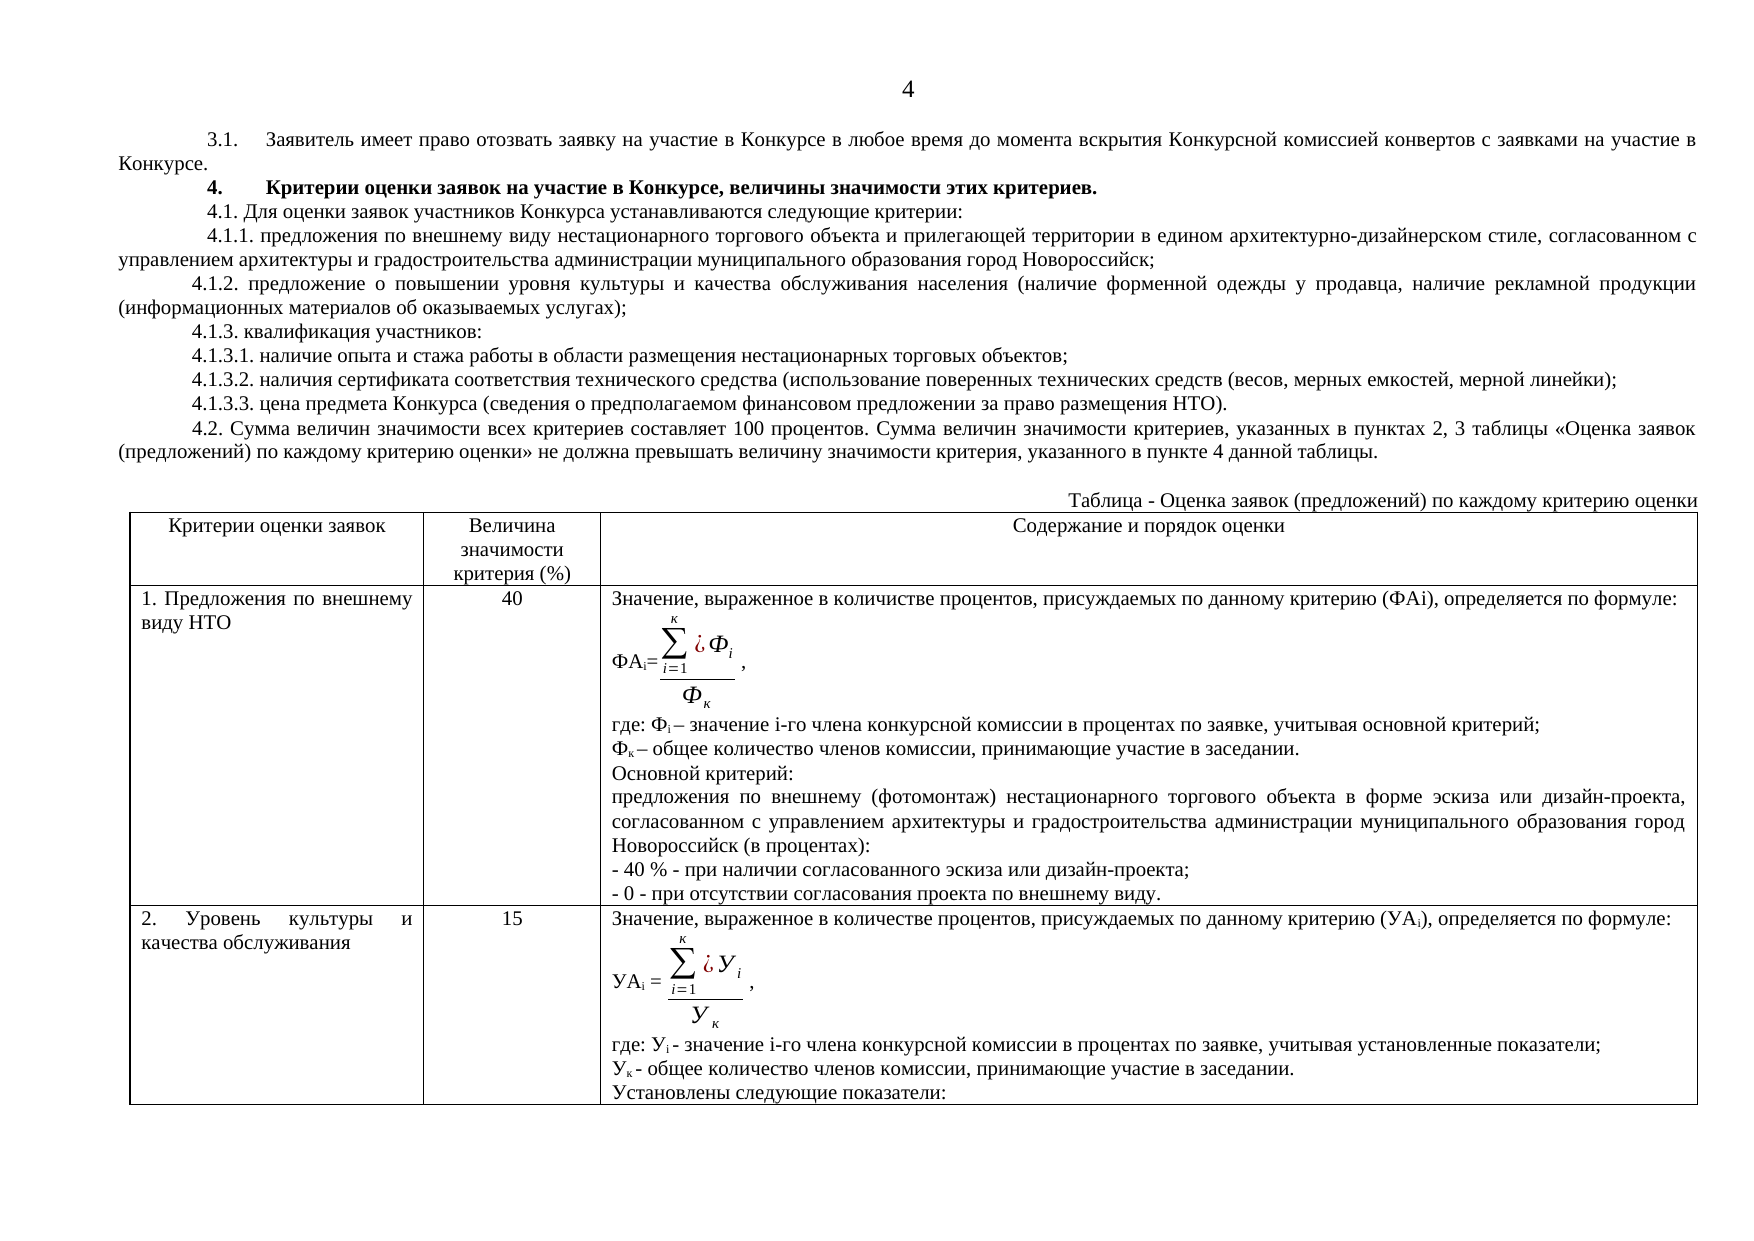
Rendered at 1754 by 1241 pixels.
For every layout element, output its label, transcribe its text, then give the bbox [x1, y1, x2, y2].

list Критерии оценки заявок на участие в Конкурсе, величины значимости этих критериев. [118, 175, 1698, 199]
text 4.1.1. предложения по внешнему виду нестационарного торгового объекта и прилегающей территории в едином архитектурно-дизайнерском стиле, согласованном с управлением архитектуры и градостроительства администрации муниципального образования город Новороссийск; [118, 223, 1698, 271]
text 4.1.3.2. наличия сертификата соответствия технического средства (использование поверенных технических средств (весов, мерных емкостей, мерной линейки); [118, 367, 1698, 391]
table_cell 1. Предложения по внешнему виду НТО [131, 586, 423, 905]
text 4.1. Для оценки заявок участников Конкурса устанавливаются следующие критерии: [118, 199, 1698, 223]
table_cell 40 [424, 586, 600, 905]
text 4.1.3. квалификация участников: [118, 319, 1698, 343]
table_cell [601, 906, 1697, 1104]
list Заявитель имеет право отозвать заявку на участие в Конкурсе в любое время до момента вскрытия Конкурсной комиссией конвертов с заявками на участие в Конкурсе. [118, 127, 1698, 175]
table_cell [131, 906, 423, 1104]
text 4.1.3.1. наличие опыта и стажа работы в области размещения нестационарных торговых объектов; [118, 343, 1698, 367]
table_cell 15 [424, 906, 600, 1104]
table_header Величина значимости критерия (%) [424, 513, 600, 585]
text Таблица - Оценка заявок (предложений) по каждому критерию оценки [192, 488, 1698, 512]
table_header Содержание и порядок оценки [601, 513, 1697, 585]
text 4.2. Сумма величин значимости всех критериев составляет 100 процентов. Сумма величин значимости критериев, указанных в пунктах 2, 3 таблицы «Оценка заявок (предложений) по каждому критерию оценки» не должна превышать величину значимости критерия, указанного в пункте 4 данной таблицы. [118, 415, 1698, 463]
table_cell Значение, выраженное в количистве процентов, присуждаемых по данному критерию (ФАi), определяется по формуле: ФАi= , где: Фi – значение i-го члена конкурсной комиссии в процентах по заявке, учитывая основной критерий; Фк – общее количество членов комиссии, принимающие участие в заседании. Основной критерий: предложения по внешнему (фотомонтаж) нестационарного торгового объекта в форме эскиза или дизайн-проекта, согласованном с управлением архитектуры и градостроительства администрации муниципального образования город Новороссийск (в процентах): - 40 % - при наличии согласованного эскиза или дизайн-проекта; - 0 - при отсутствии согласования проекта по внешнему виду. [601, 586, 1697, 905]
text 4.1.3.3. цена предмета Конкурса (сведения о предполагаемом финансовом предложении за право размещения НТО). [118, 391, 1698, 415]
table_header Критерии оценки заявок [131, 513, 423, 585]
text 4.1.2. предложение о повышении уровня культуры и качества обслуживания населения (наличие форменной одежды у продавца, наличие рекламной продукции (информационных материалов об оказываемых услугах); [118, 271, 1698, 319]
